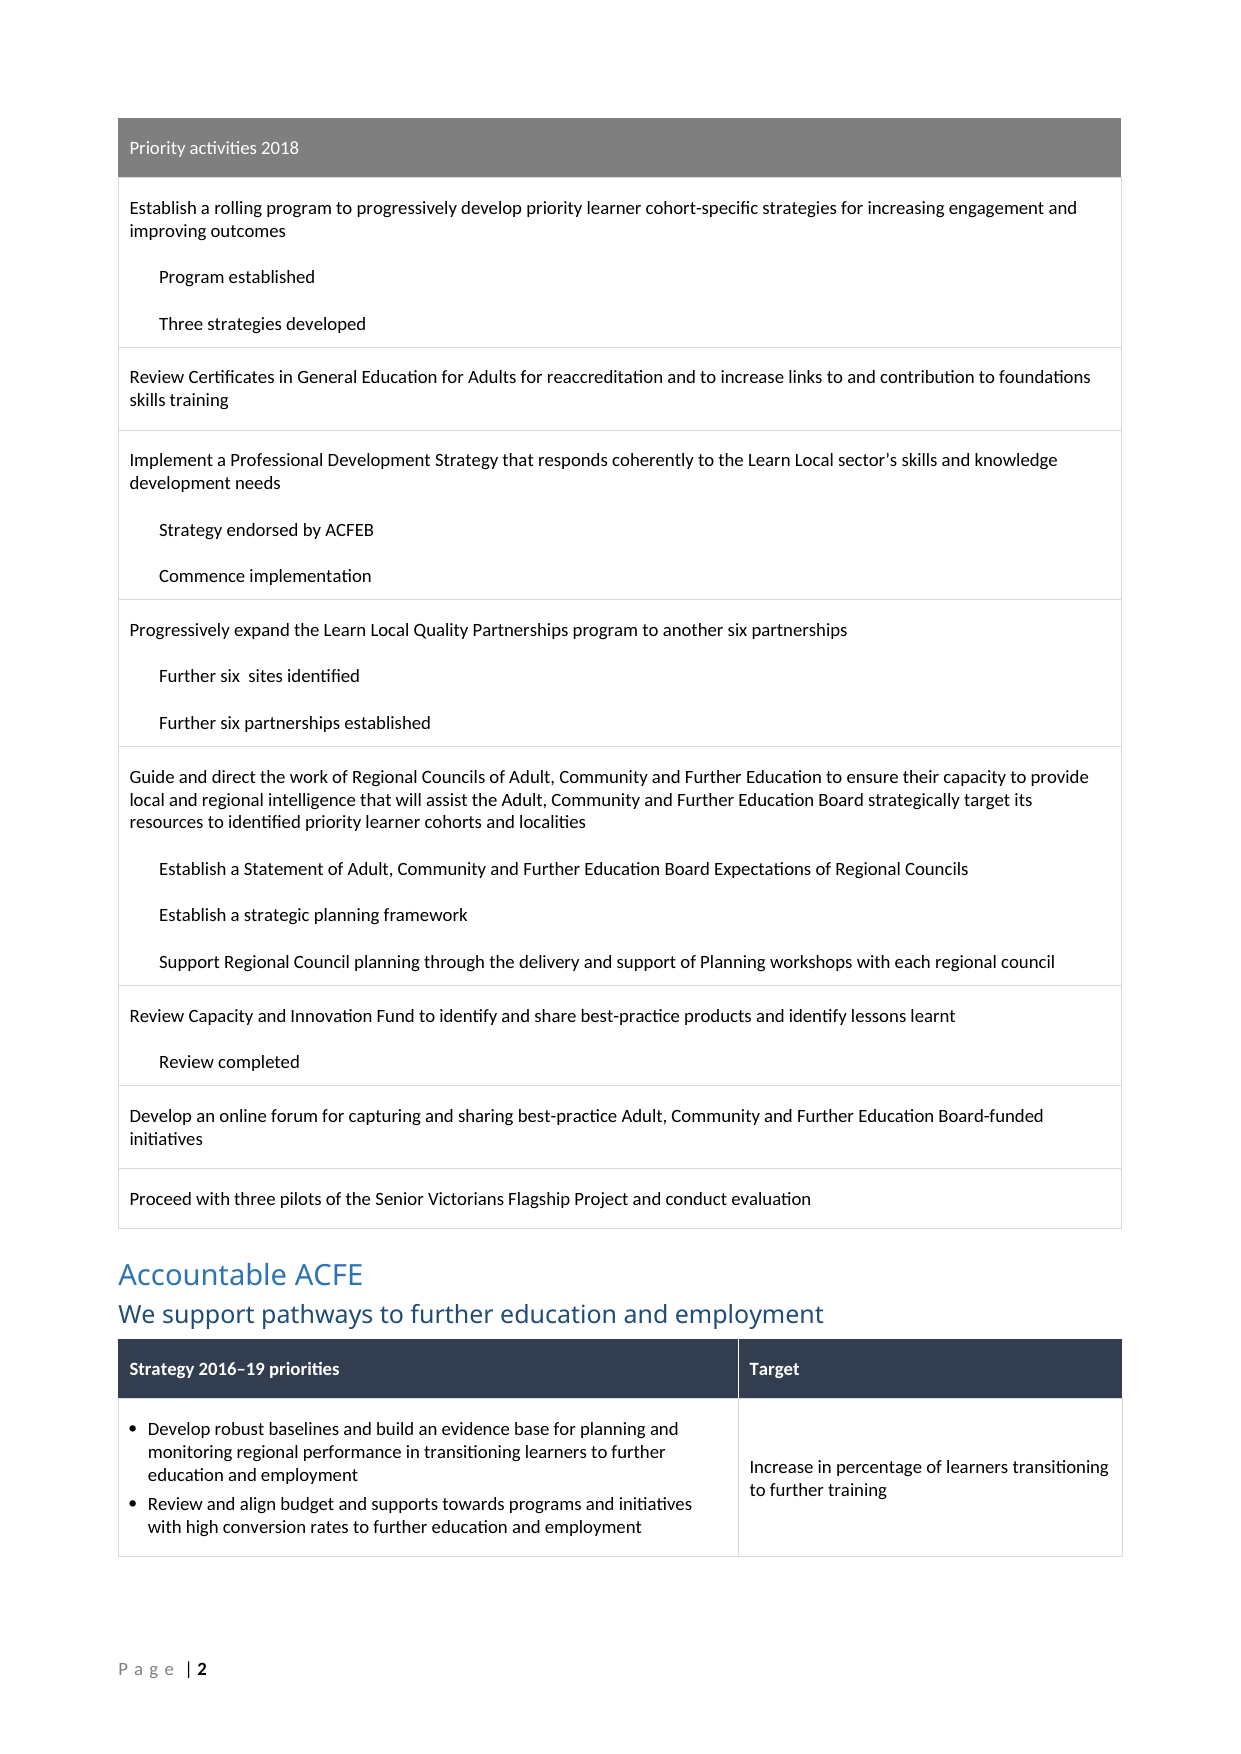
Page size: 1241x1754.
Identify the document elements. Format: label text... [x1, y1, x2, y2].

table_cell Review Certificates in General Education for Adults for reaccreditation and to increase links to and contribution to foundations skills training [119, 348, 1121, 429]
table_cell Program established [119, 254, 1121, 300]
table_cell Establish a rolling program to progressively develop priority learner cohort-specific strategies for increasing engagement and improving outcomes [119, 178, 1121, 254]
table_cell Establish a strategic planning framework [119, 892, 1121, 938]
table_cell Develop an online forum for capturing and sharing best-practice Adult, Community and Further Education Board-funded initiatives [119, 1086, 1121, 1168]
table_cell Review Capacity and Innovation Fund to identify and share best-practice products and identify lessons learnt [119, 986, 1121, 1038]
table_cell Guide and direct the work of Regional Councils of Adult, Community and Further Education to ensure their capacity to provide local and regional intelligence that will assist the Adult, Community and Further Education Board strategically target its resources to identified priority learner cohorts and localities [119, 747, 1121, 845]
table_cell Establish a Statement of Adult, Community and Further Education Board Expectations of Regional Councils [119, 845, 1121, 892]
table_cell Proceed with three pilots of the Senior Victorians Flagship Project and conduct evaluation [119, 1169, 1121, 1228]
table_cell Review completed [119, 1039, 1121, 1085]
table_cell Develop robust baselines and build an evidence base for planning and monitoring regional performance in transitioning learners to further education and employment Review and align budget and supports towards programs and initiatives with high conversion rates to further education and employment [119, 1399, 738, 1556]
table_cell Increase in percentage of learners transitioning to further training [739, 1399, 1122, 1556]
table_header Priority activities 2018 [118, 118, 1121, 177]
table_cell Further six sites identified [119, 653, 1121, 699]
table_cell Progressively expand the Learn Local Quality Partnerships program to another six partnerships [119, 600, 1121, 653]
table_cell Further six partnerships established [119, 699, 1121, 746]
table_header Target [739, 1339, 1122, 1398]
table_cell Support Regional Council planning through the delivery and support of Planning workshops with each regional council [119, 938, 1121, 985]
table_cell Strategy endorsed by ACFEB [119, 506, 1121, 553]
table_cell Three strategies developed [119, 300, 1121, 347]
table_header Strategy 2016–19 priorities [118, 1339, 738, 1398]
subtitle Accountable ACFE We support pathways to further education and employment [118, 1254, 1122, 1330]
table_cell Implement a Professional Development Strategy that responds coherently to the Learn Local sector’s skills and knowledge development needs [119, 431, 1121, 506]
table_cell Commence implementation [119, 553, 1121, 599]
